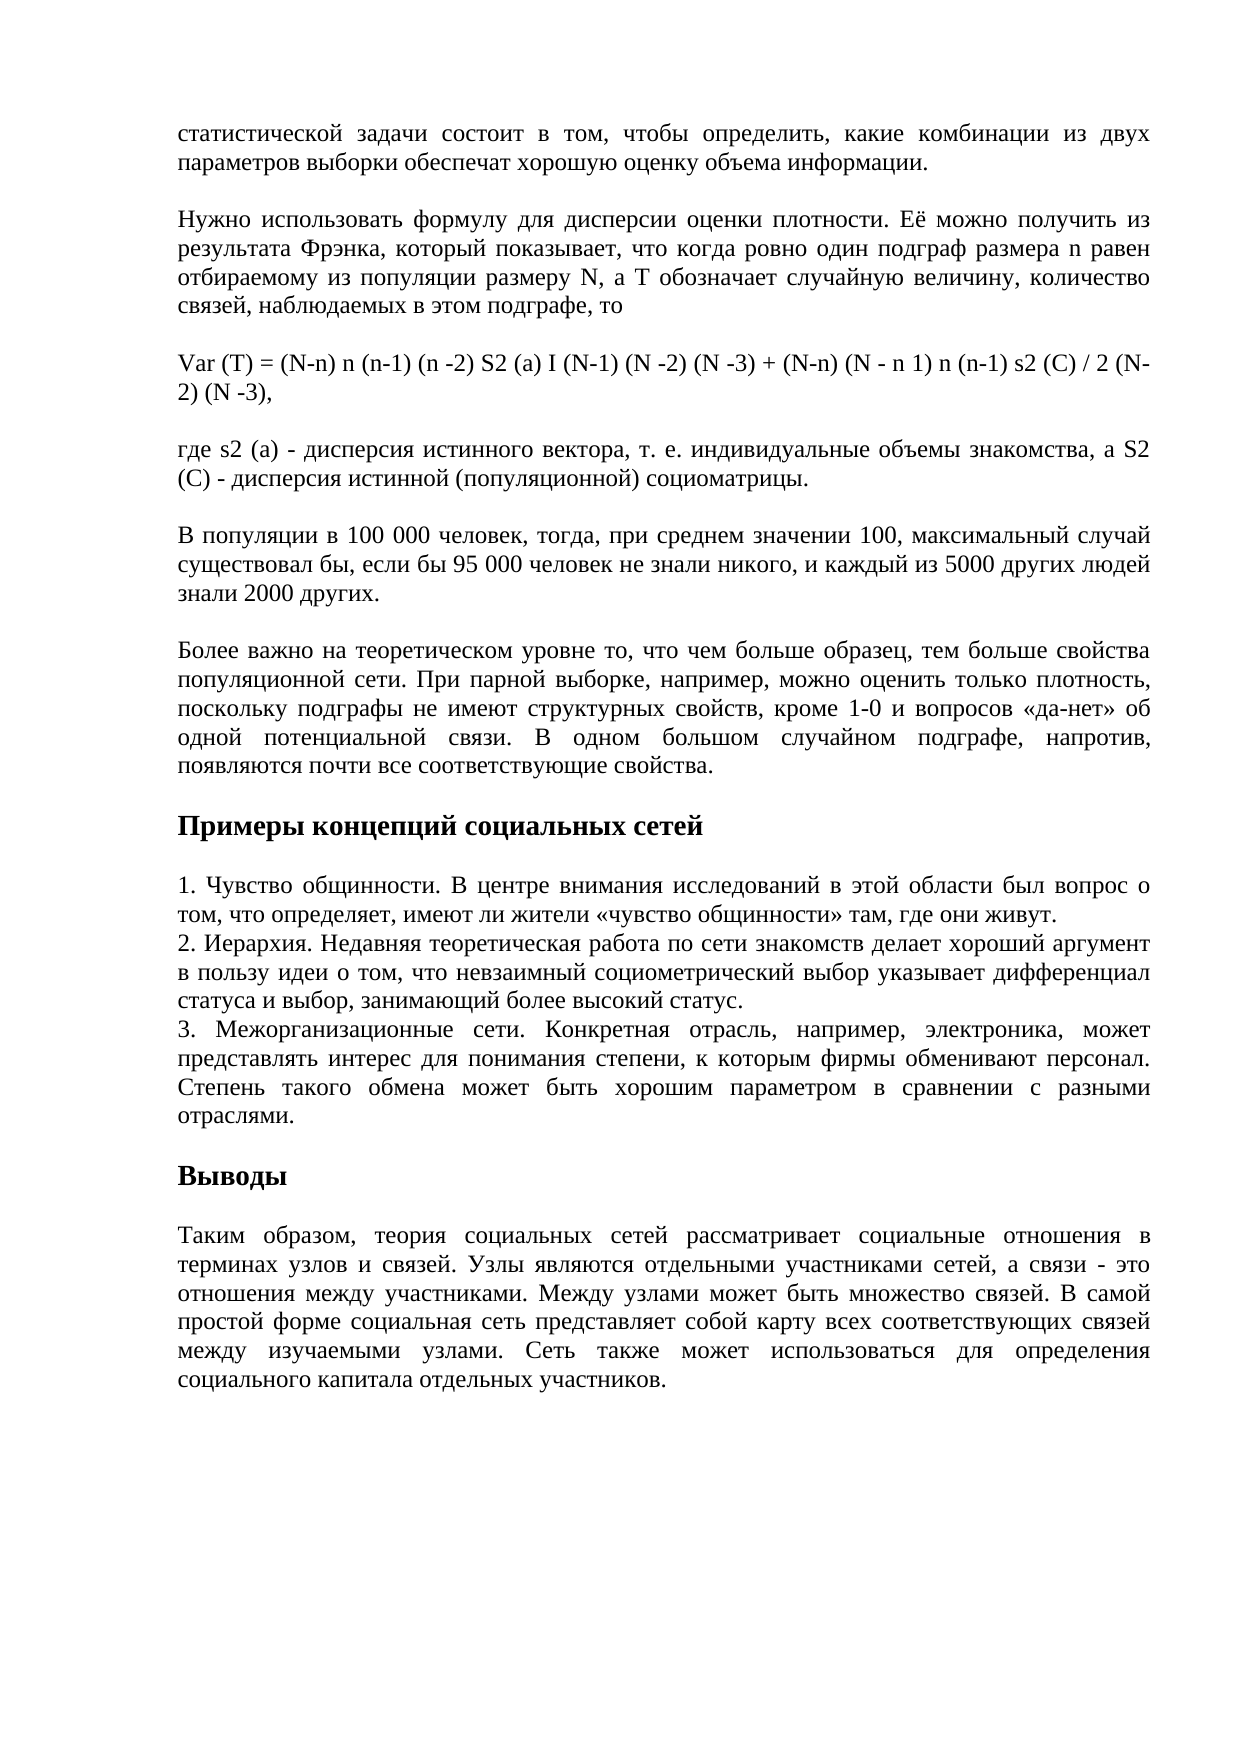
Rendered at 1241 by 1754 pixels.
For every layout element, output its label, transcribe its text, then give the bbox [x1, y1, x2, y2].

text 1. Чувство общинности. В центре внимания исследований в этой области был вопрос о том, что определяет, имеют ли жители «чувство общинности» там, где они живут. [177, 870, 1152, 928]
text Нужно использовать формулу для дисперсии оценки плотности. Её можно получить из результата Фрэнка, который показывает, что когда ровно один подграф размера n равен отбираемому из популяции размеру N, а T обозначает случайную величину, количество связей, наблюдаемых в этом подграфе, то [177, 204, 1152, 319]
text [177, 118, 1152, 176]
text Выводы [177, 1158, 1152, 1191]
text В популяции в 100 000 человек, тогда, при среднем значении 100, максимальный случай существовал бы, если бы 95 000 человек не знали никого, и каждый из 5000 других людей знали 2000 других. [177, 521, 1152, 607]
text Таким образом, теория социальных сетей рассматривает социальные отношения в терминах узлов и связей. Узлы являются отдельными участниками сетей, а связи - это отношения между участниками. Между узлами может быть множество связей. В самой простой форме социальная сеть представляет собой карту всех соответствующих связей между изучаемыми узлами. Сеть также может использоваться для определения социального капитала отдельных участников. [177, 1220, 1152, 1393]
text Более важно на теоретическом уровне то, что чем больше образец, тем больше свойства популяционной сети. При парной выборке, например, можно оценить только плотность, поскольку подграфы не имеют структурных свойств, кроме 1-0 и вопросов «да-нет» об одной потенциальной связи. В одном большом случайном подграфе, напротив, появляются почти все соответствующие свойства. [177, 636, 1152, 779]
text Var (T) = (N-n) n (n-1) (n -2) S2 (a) I (N-1) (N -2) (N -3) + (N-n) (N - n 1) n (n-1) s2 (C) / 2 (N- 2) (N -3), [177, 348, 1152, 406]
text Примеры концепций социальных сетей [177, 808, 1152, 842]
text 2. Иерархия. Недавняя теоретическая работа по сети знакомств делает хороший аргумент в пользу идеи о том, что невзаимный социометрический выбор указывает дифференциал статуса и выбор, занимающий более высокий статус. [177, 928, 1152, 1014]
text 3. Межорганизационные сети. Конкретная отрасль, например, электроника, может представлять интерес для понимания степени, к которым фирмы обменивают персонал. Степень такого обмена может быть хорошим параметром в сравнении с разными отраслями. [177, 1014, 1152, 1129]
text где s2 (a) - дисперсия истинного вектора, т. е. индивидуальные объемы знакомства, а S2 (C) - дисперсия истинной (популяционной) социоматрицы. [177, 434, 1152, 492]
